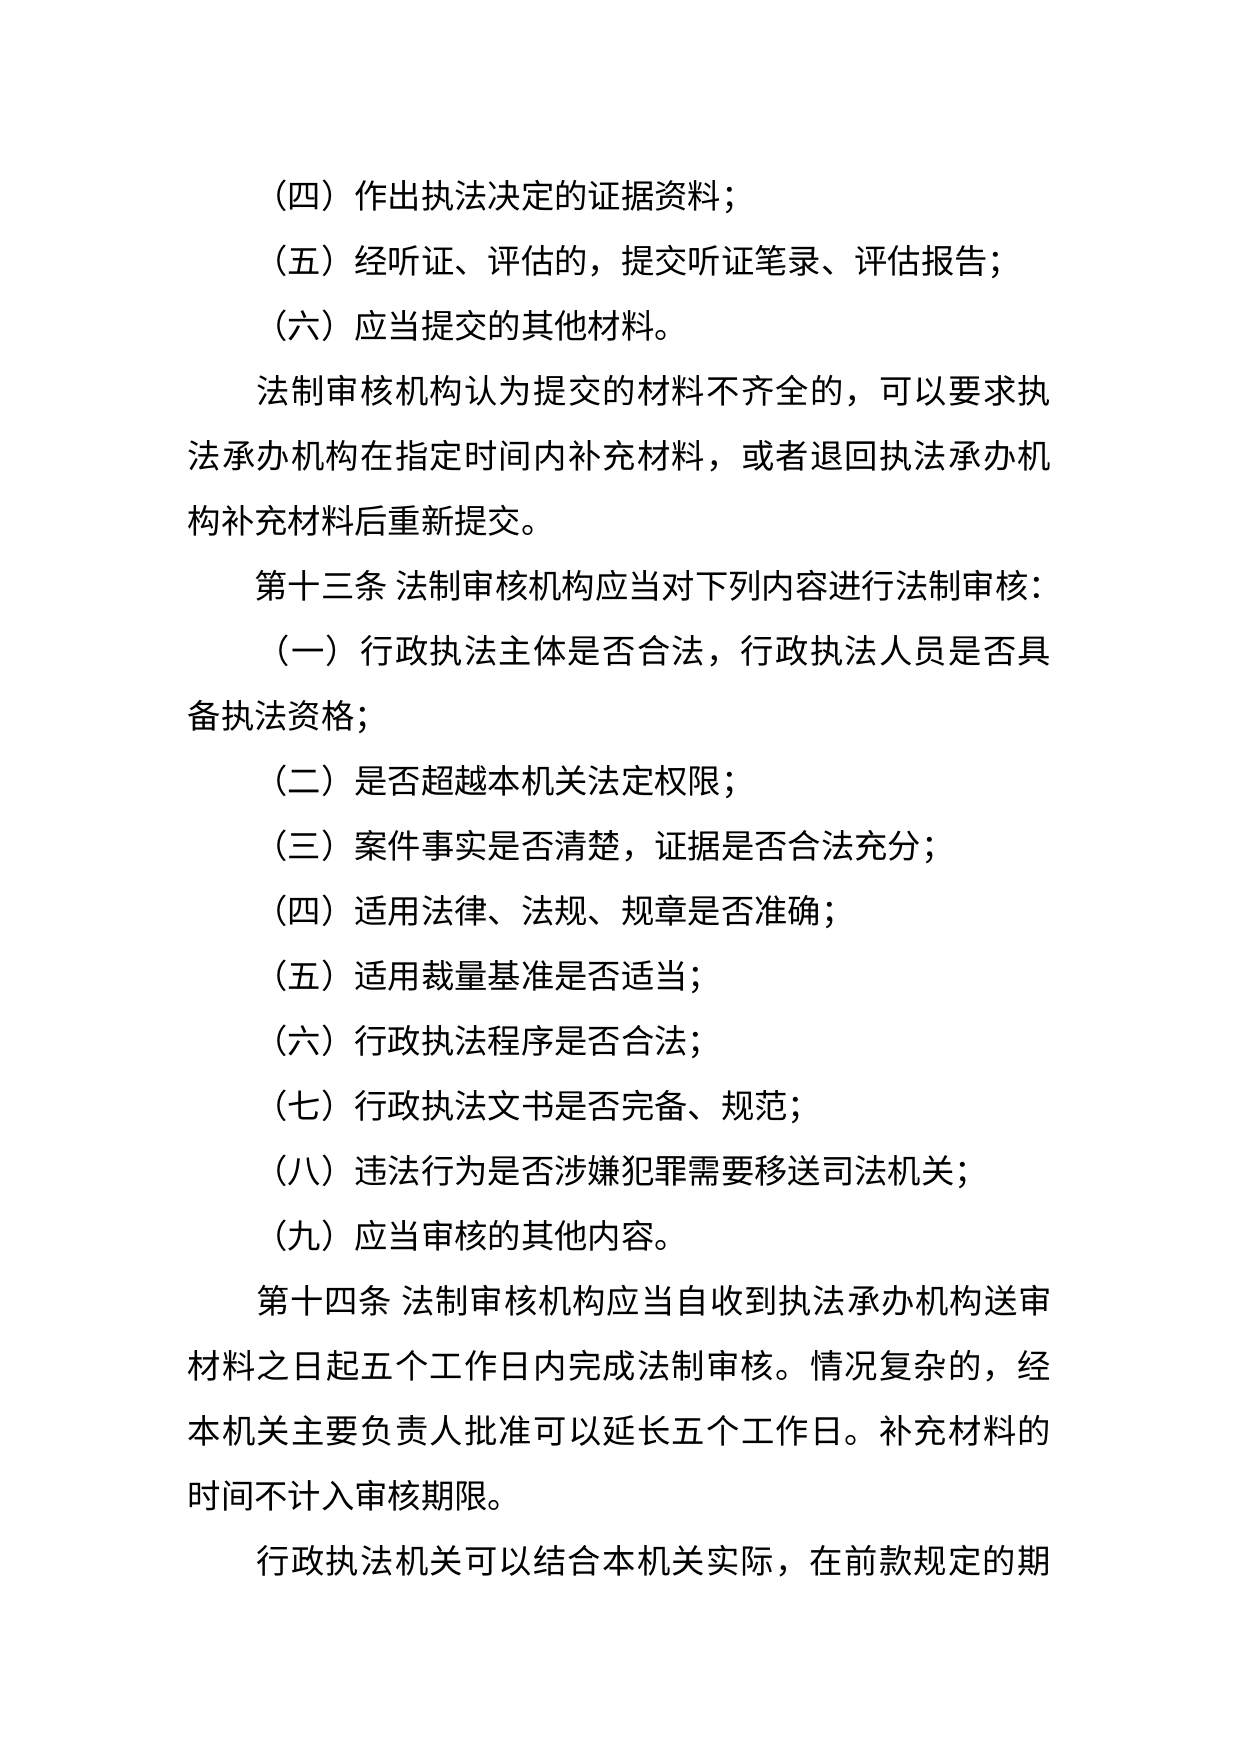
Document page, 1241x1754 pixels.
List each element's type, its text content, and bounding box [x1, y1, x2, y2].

text （六）行政执法程序是否合法； [187, 1007, 1053, 1072]
text （四）适用法律、法规、规章是否准确； [187, 877, 1053, 942]
text 第十四条 法制审核机构应当自收到执法承办机构送审材料之日起五个工作日内完成法制审核。情况复杂的，经本机关主要负责人批准可以延长五个工作日。补充材料的时间不计入审核期限。 [187, 1267, 1053, 1527]
text 法制审核机构认为提交的材料不齐全的，可以要求执法承办机构在指定时间内补充材料，或者退回执法承办机构补充材料后重新提交。 [187, 357, 1053, 552]
text （五）适用裁量基准是否适当； [187, 942, 1053, 1007]
text （四）作出执法决定的证据资料； [187, 162, 1053, 227]
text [187, 1527, 1053, 1592]
text （二）是否超越本机关法定权限； [187, 747, 1053, 812]
text 第十三条 法制审核机构应当对下列内容进行法制审核： [187, 552, 1053, 617]
text （七）行政执法文书是否完备、规范； [187, 1072, 1053, 1137]
text （三）案件事实是否清楚，证据是否合法充分； [187, 812, 1053, 877]
text （一）行政执法主体是否合法，行政执法人员是否具备执法资格； [187, 617, 1053, 747]
text （六）应当提交的其他材料。 [187, 292, 1053, 357]
text （五）经听证、评估的，提交听证笔录、评估报告； [187, 227, 1053, 292]
text （九）应当审核的其他内容。 [187, 1202, 1053, 1267]
text （八）违法行为是否涉嫌犯罪需要移送司法机关； [187, 1137, 1053, 1202]
